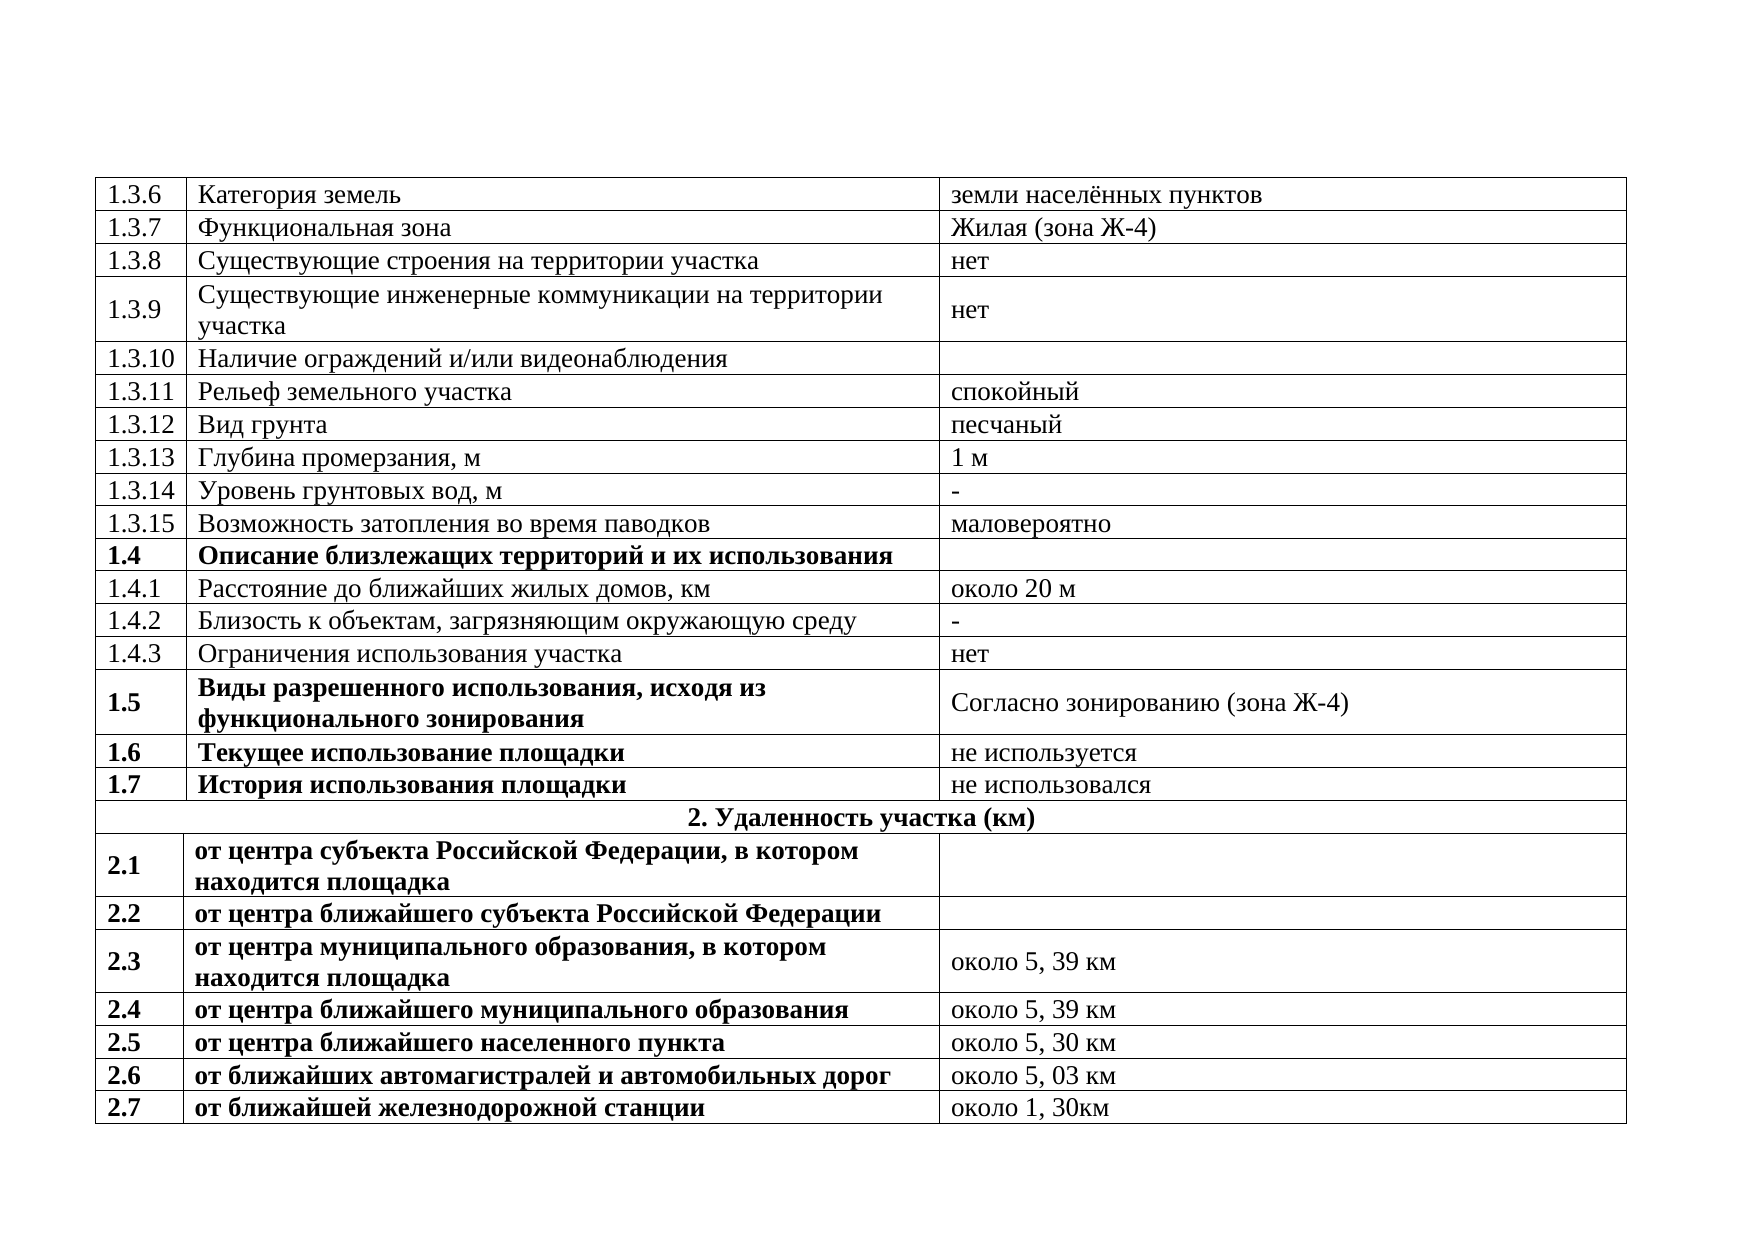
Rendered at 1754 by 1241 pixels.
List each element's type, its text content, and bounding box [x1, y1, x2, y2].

table_cell История использования площадки [187, 768, 939, 800]
table_cell спокойный [940, 375, 1626, 407]
table_cell от центра ближайшего населенного пункта [184, 1026, 939, 1058]
table_cell песчаный [940, 408, 1626, 440]
table_cell от центра ближайшего субъекта Российской Федерации [184, 897, 939, 929]
table_cell Вид грунта [187, 408, 939, 440]
table_cell 2.6 [96, 1059, 183, 1090]
table_cell нет [940, 244, 1626, 276]
table_cell 1.3.13 [96, 441, 186, 472]
table_cell 1.7 [96, 768, 186, 800]
table_cell 2.3 [96, 930, 183, 992]
table_cell около 5, 03 км [940, 1059, 1626, 1090]
table_cell нет [940, 277, 1626, 341]
table_cell 1.4.2 [96, 604, 186, 636]
table_cell от центра муниципального образования, в котором находится площадка [184, 930, 939, 992]
table_cell 1.3.6 [96, 178, 186, 210]
table_cell около 1, 30км [940, 1091, 1626, 1123]
table_cell 2.7 [96, 1091, 183, 1123]
table_cell Расстояние до ближайших жилых домов, км [187, 571, 939, 603]
table_cell 1.4.3 [96, 637, 186, 669]
table_cell - [940, 604, 1626, 636]
table_cell Существующие строения на территории участка [187, 244, 939, 276]
table_cell Рельеф земельного участка [187, 375, 939, 407]
table_cell Уровень грунтовых вод, м [187, 474, 939, 505]
table_cell от центра ближайшего муниципального образования [184, 993, 939, 1025]
table_cell 1.3.11 [96, 375, 186, 407]
table_cell 1.4.1 [96, 571, 186, 603]
table_cell 1.3.10 [96, 342, 186, 374]
table_cell 1.3.7 [96, 211, 186, 243]
table_cell [940, 342, 1626, 374]
table_cell Категория земель [187, 178, 939, 210]
table_cell Существующие инженерные коммуникации на территории участка [187, 277, 939, 341]
table_cell земли населённых пунктов [940, 178, 1626, 210]
table_cell от ближайшей железнодорожной станции [184, 1091, 939, 1123]
table_cell маловероятно [940, 506, 1626, 538]
table_cell 1.4 [96, 539, 186, 570]
table_cell Близость к объектам, загрязняющим окружающую среду [187, 604, 939, 636]
table_cell Наличие ограждений и/или видеонаблюдения [187, 342, 939, 374]
table_cell около 5, 39 км [940, 930, 1626, 992]
table_cell Глубина промерзания, м [187, 441, 939, 472]
table_cell 1.6 [96, 735, 186, 767]
table_cell [940, 897, 1626, 929]
table_cell Текущее использование площадки [187, 735, 939, 767]
table_cell [940, 834, 1626, 896]
table_cell 1.3.12 [96, 408, 186, 440]
table_cell [940, 539, 1626, 570]
table_cell Виды разрешенного использования, исходя из функционального зонирования [187, 670, 939, 734]
table_cell 2.1 [96, 834, 183, 896]
table_cell около 5, 30 км [940, 1026, 1626, 1058]
table_cell около 20 м [940, 571, 1626, 603]
table_cell 2. Удаленность участка (км) [96, 801, 1626, 833]
table_cell 1.5 [96, 670, 186, 734]
table_cell 2.2 [96, 897, 183, 929]
table_cell - [940, 474, 1626, 505]
table_cell Ограничения использования участка [187, 637, 939, 669]
table_cell не используется [940, 735, 1626, 767]
table_cell Функциональная зона [187, 211, 939, 243]
table_cell от ближайших автомагистралей и автомобильных дорог [184, 1059, 939, 1090]
table_cell Описание близлежащих территорий и их использования [187, 539, 939, 570]
table_cell от центра субъекта Российской Федерации, в котором находится площадка [184, 834, 939, 896]
table_cell 1.3.8 [96, 244, 186, 276]
table_cell 1.3.15 [96, 506, 186, 538]
table_cell около 5, 39 км [940, 993, 1626, 1025]
table_cell 1.3.14 [96, 474, 186, 505]
table_cell не использовался [940, 768, 1626, 800]
table_cell 1 м [940, 441, 1626, 472]
table_cell 2.5 [96, 1026, 183, 1058]
table_cell 2.4 [96, 993, 183, 1025]
table_cell 1.3.9 [96, 277, 186, 341]
table_cell Жилая (зона Ж-4) [940, 211, 1626, 243]
table_cell Возможность затопления во время паводков [187, 506, 939, 538]
table_cell нет [940, 637, 1626, 669]
table_cell Согласно зонированию (зона Ж-4) [940, 670, 1626, 734]
